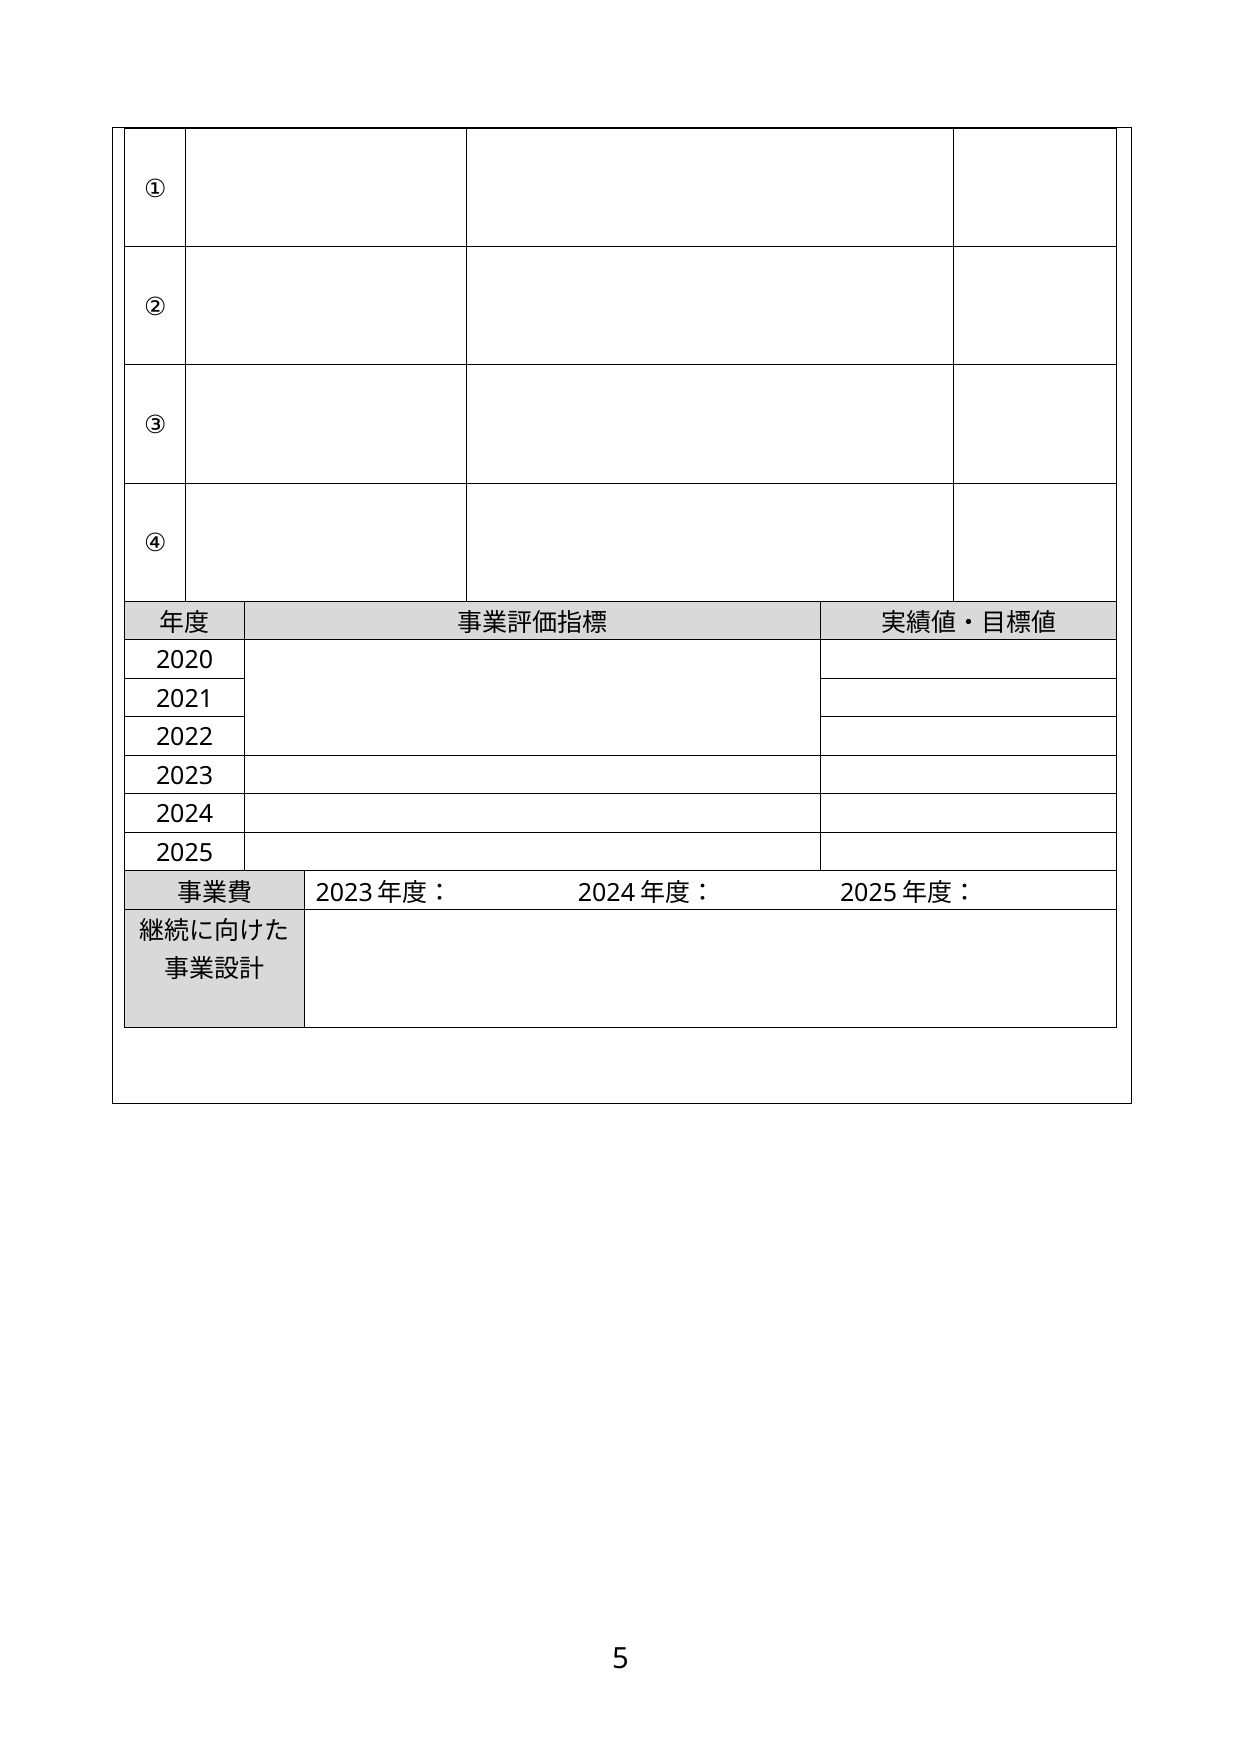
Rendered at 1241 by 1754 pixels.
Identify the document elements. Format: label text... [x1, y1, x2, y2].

table_cell （事業番号１－Ａ） （事業番号１－Ｂ） [113, 128, 1131, 1103]
